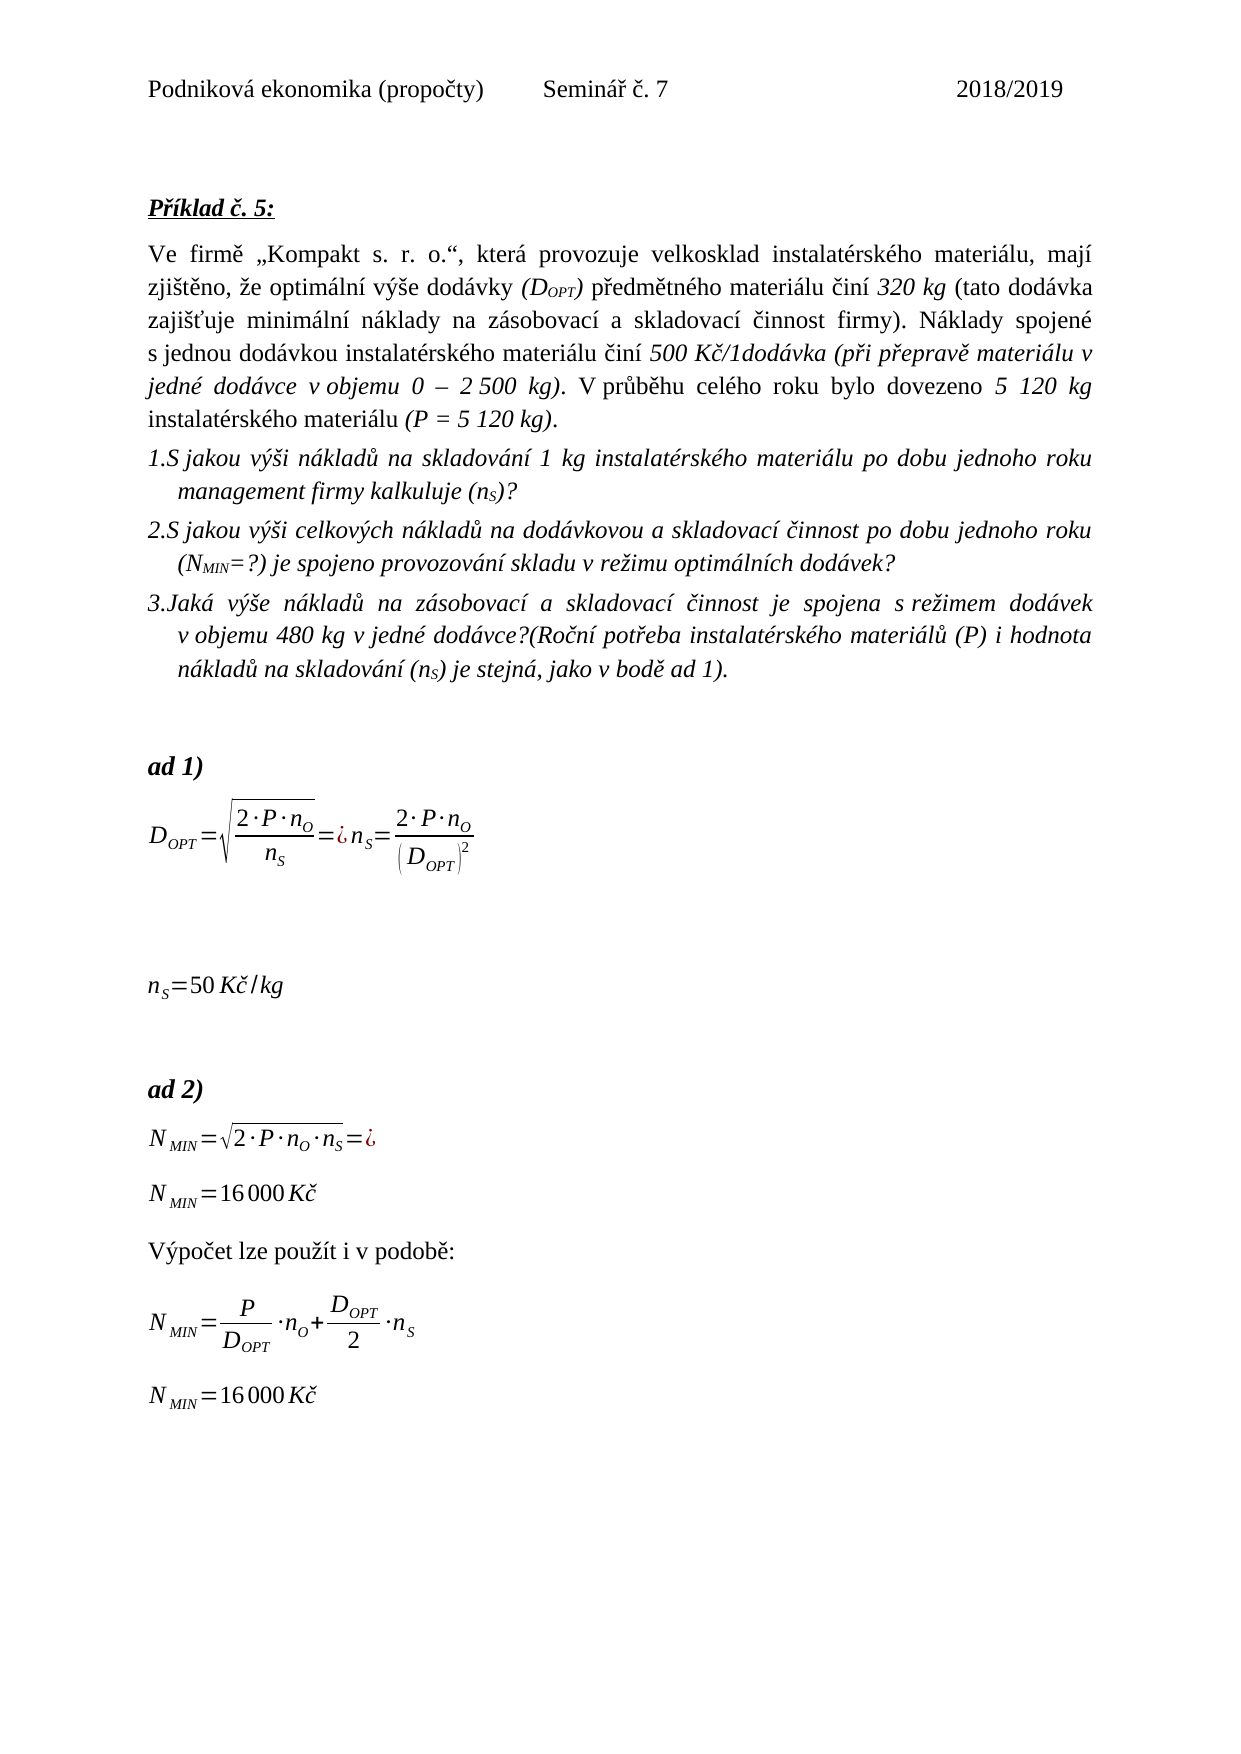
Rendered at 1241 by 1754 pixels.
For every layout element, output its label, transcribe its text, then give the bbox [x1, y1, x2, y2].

list S jakou výši nákladů na skladování 1 kg instalatérského materiálu po dobu jednoho roku management firmy kalkuluje (nS)? [148, 443, 1093, 505]
text Výpočet lze použít i v podobě: [148, 1236, 1093, 1265]
text ad 2) [148, 1073, 1093, 1104]
list S jakou výši celkových nákladů na dodávkovou a skladovací činnost po dobu jednoho roku (NMIN=?) je spojeno provozování skladu v režimu optimálních dodávek? [148, 515, 1093, 577]
text Ve firmě „Kompakt s. r. o.“, která provozuje velkosklad instalatérského materiálu, mají zjištěno, že optimální výše dodávky (DOPT) předmětného materiálu činí 320 kg (tato dodávka zajišťuje minimální náklady na zásobovací a skladovací činnost firmy). Náklady spojené s jednou dodávkou instalatérského materiálu činí 500 Kč/1dodávka (při přepravě materiálu v jedné dodávce v objemu 0 – 2 500 kg). V průběhu celého roku bylo dovezeno 5 120 kg instalatérského materiálu (P = 5 120 kg). [148, 239, 1093, 432]
list Jaká výše nákladů na zásobovací a skladovací činnost je spojena s režimem dodávek v objemu 480 kg v jedné dodávce?(Roční potřeba instalatérského materiálů (P) i hodnota nákladů na skladování (nS) je stejná, jako v bodě ad 1). [148, 588, 1093, 682]
text Příklad č. 5: [148, 193, 1093, 222]
text ad 1) [148, 749, 1093, 781]
